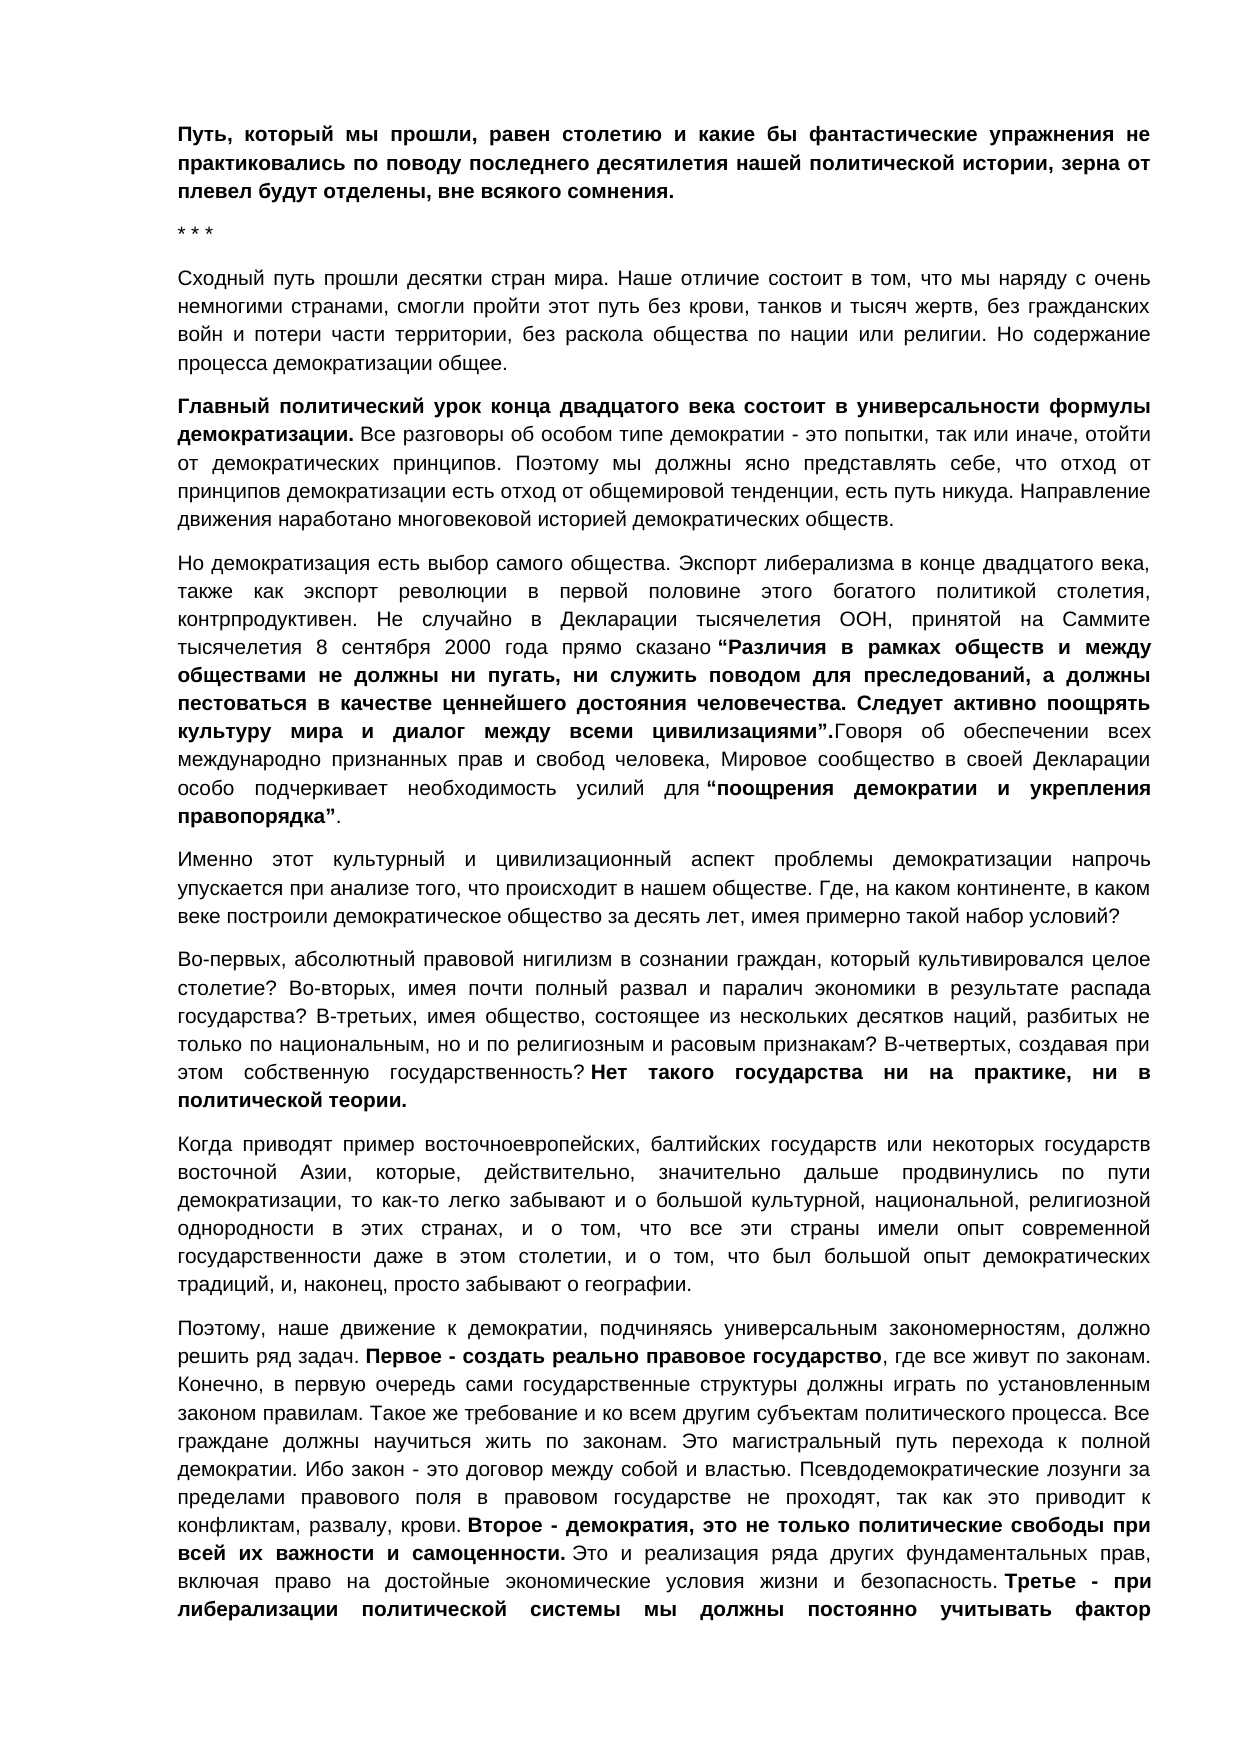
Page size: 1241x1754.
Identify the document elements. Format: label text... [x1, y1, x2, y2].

text Главный политический урок конца двадцатого века состоит в универсальности формулы демократизации. Все разговоры об особом типе демократии - это попытки, так или иначе, отойти от демократических принципов. Поэтому мы должны ясно представлять себе, что отход от принципов демократизации есть отход от общемировой тенденции, есть путь никуда. Направление движения наработано многовековой историей демократических обществ. [177, 390, 1152, 531]
text * * * [177, 218, 1152, 246]
text Сходный путь прошли десятки стран мира. Наше отличие состоит в том, что мы наряду с очень немногими странами, смогли пройти этот путь без крови, танков и тысяч жертв, без гражданских войн и потери части территории, без раскола общества по нации или религии. Но содержание процесса демократизации общее. [177, 262, 1152, 374]
text Но демократизация есть выбор самого общества. Экспорт либерализма в конце двадцатого века, также как экспорт революции в первой половине этого богатого политикой столетия, контрпродуктивен. Не случайно в Декларации тысячелетия ООН, принятой на Саммите тысячелетия 8 сентября 2000 года прямо сказано “Различия в рамках обществ и между обществами не должны ни пугать, ни служить поводом для преследований, а должны пестоваться в качестве ценнейшего достояния человечества. Следует активно поощрять культуру мира и диалог между всеми цивилизациями”.Говоря об обеспечении всех международно признанных прав и свобод человека, Мировое сообщество в своей Декларации особо подчеркивает необходимость усилий для “поощрения демократии и укрепления правопорядка”. [177, 546, 1152, 827]
text Путь, который мы прошли, равен столетию и какие бы фантастические упражнения не практиковались по поводу последнего десятилетия нашей политической истории, зерна от плевел будут отделены, вне всякого сомнения. [177, 118, 1152, 202]
text Во-первых, абсолютный правовой нигилизм в сознании граждан, который культивировался целое столетие? Во-вторых, имея почти полный развал и паралич экономики в результате распада государства? В-третьих, имея общество, состоящее из нескольких десятков наций, разбитых не только по национальным, но и по религиозным и расовым признакам? В-четвертых, создавая при этом собственную государственность? Нет такого государства ни на практике, ни в политической теории. [177, 943, 1152, 1112]
text Когда приводят пример восточноевропейских, балтийских государств или некоторых государств восточной Азии, которые, действительно, значительно дальше продвинулись по пути демократизации, то как-то легко забывают и о большой культурной, национальной, религиозной однородности в этих странах, и о том, что все эти страны имели опыт современной государственности даже в этом столетии, и о том, что был большой опыт демократических традиций, и, наконец, просто забывают о географии. [177, 1127, 1152, 1296]
text Именно этот культурный и цивилизационный аспект проблемы демократизации напрочь упускается при анализе того, что происходит в нашем обществе. Где, на каком континенте, в каком веке построили демократическое общество за десять лет, имея примерно такой набор условий? [177, 843, 1152, 927]
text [177, 1312, 1152, 1621]
